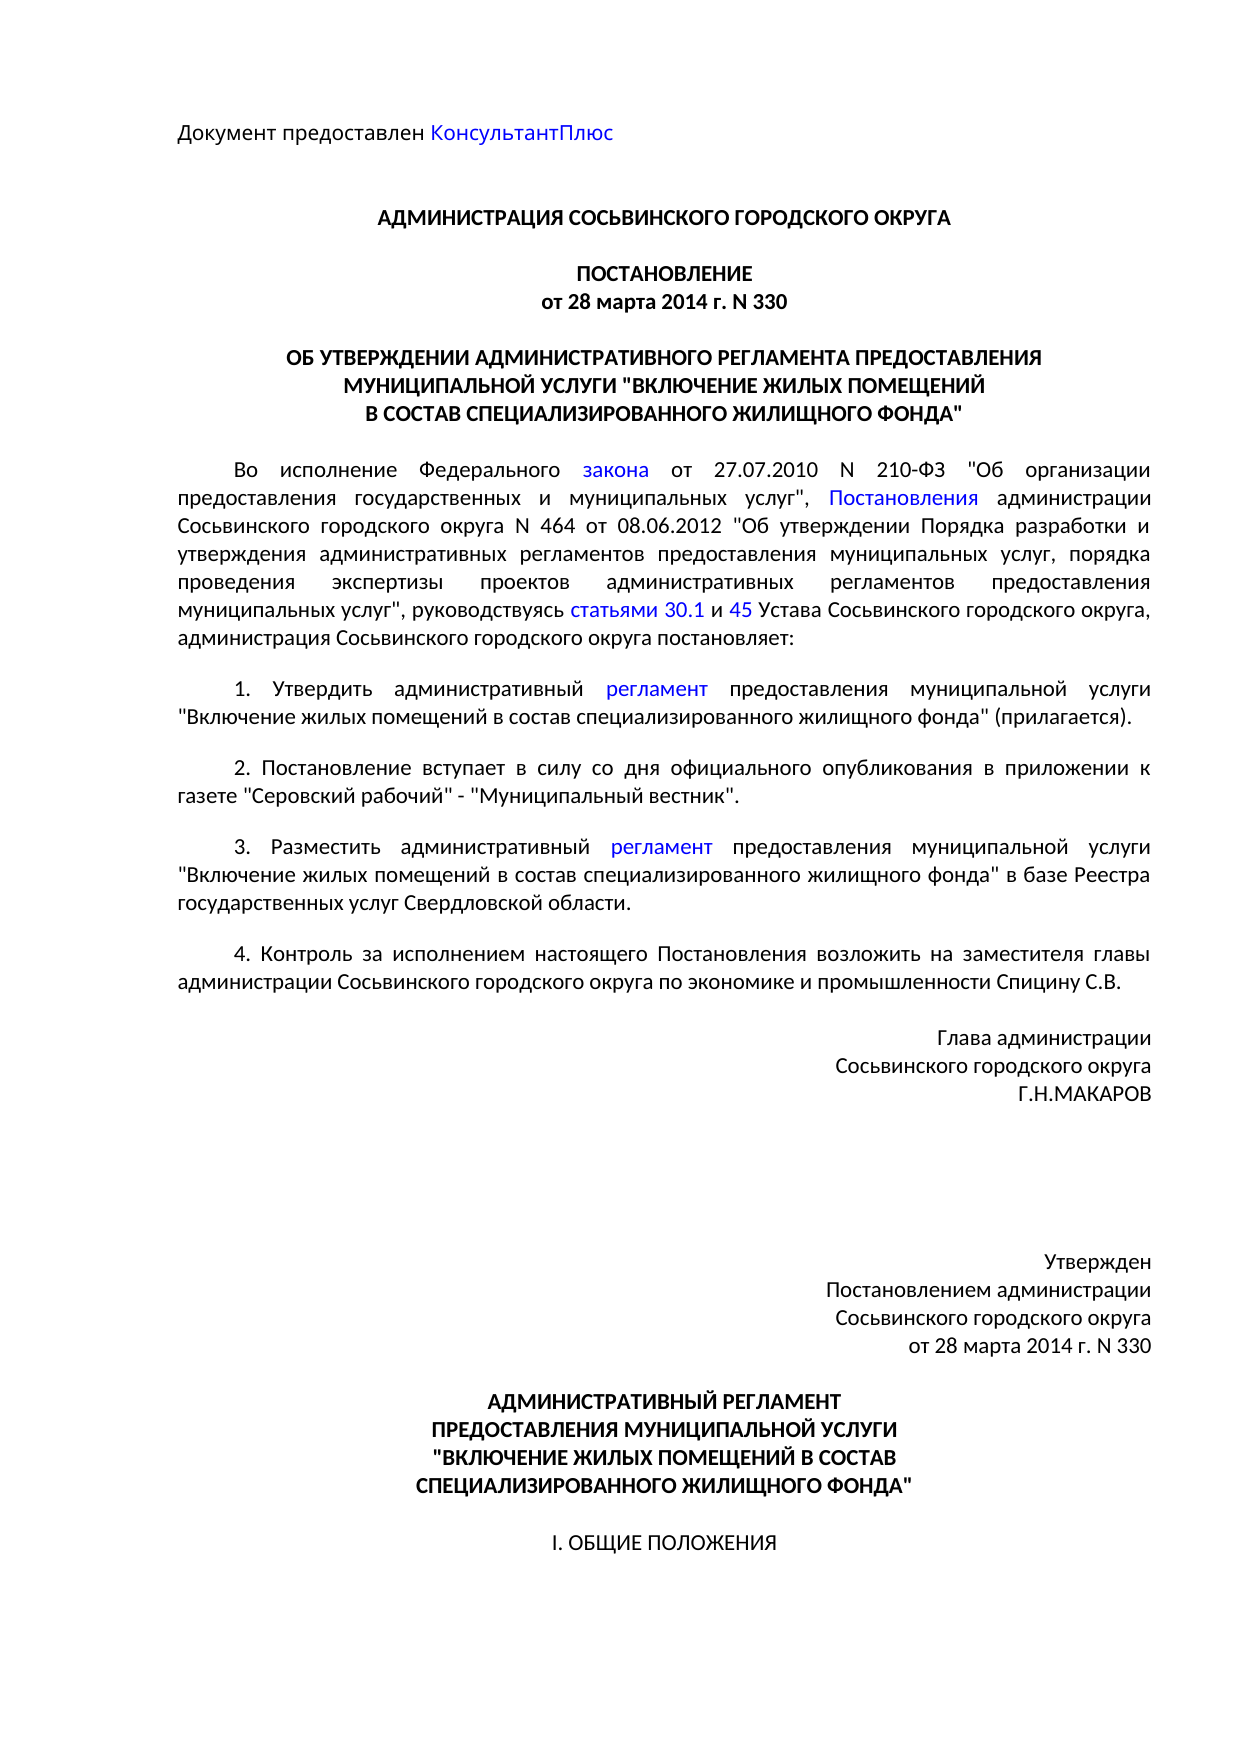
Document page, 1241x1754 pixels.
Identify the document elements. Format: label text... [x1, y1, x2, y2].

text 2. Постановление вступает в силу со дня официального опубликования в приложении к газете "Серовский рабочий" - "Муниципальный вестник". [177, 753, 1152, 809]
title АДМИНИСТРАЦИЯ СОСЬВИНСКОГО ГОРОДСКОГО ОКРУГА [177, 203, 1152, 231]
title ОБ УТВЕРЖДЕНИИ АДМИНИСТРАТИВНОГО РЕГЛАМЕНТА ПРЕДОСТАВЛЕНИЯ [177, 343, 1152, 371]
text 1. Утвердить административный регламент предоставления муниципальной услуги "Включение жилых помещений в состав специализированного жилищного фонда" (прилагается). [177, 674, 1152, 730]
title ПОСТАНОВЛЕНИЕ [177, 259, 1152, 287]
text 3. Разместить административный регламент предоставления муниципальной услуги "Включение жилых помещений в состав специализированного жилищного фонда" в базе Реестра государственных услуг Свердловской области. [177, 832, 1152, 916]
text от 28 марта 2014 г. N 330 [177, 1331, 1152, 1359]
title МУНИЦИПАЛЬНОЙ УСЛУГИ "ВКЛЮЧЕНИЕ ЖИЛЫХ ПОМЕЩЕНИЙ [177, 371, 1152, 399]
text Глава администрации [177, 1023, 1152, 1051]
title АДМИНИСТРАТИВНЫЙ РЕГЛАМЕНТ [177, 1387, 1152, 1416]
text 4. Контроль за исполнением настоящего Постановления возложить на заместителя главы администрации Сосьвинского городского округа по экономике и промышленности Спицину С.В. [177, 939, 1152, 995]
text Во исполнение Федерального закона от 27.07.2010 N 210-ФЗ "Об организации предоставления государственных и муниципальных услуг", Постановления администрации Сосьвинского городского округа N 464 от 08.06.2012 "Об утверждении Порядка разработки и утверждения административных регламентов предоставления муниципальных услуг, порядка проведения экспертизы проектов административных регламентов предоставления муниципальных услуг", руководствуясь статьями 30.1 и 45 Устава Сосьвинского городского округа, администрация Сосьвинского городского округа постановляет: [177, 455, 1152, 651]
title СПЕЦИАЛИЗИРОВАННОГО ЖИЛИЩНОГО ФОНДА" [177, 1472, 1152, 1499]
text Сосьвинского городского округа [177, 1051, 1152, 1079]
title ПРЕДОСТАВЛЕНИЯ МУНИЦИПАЛЬНОЙ УСЛУГИ [177, 1416, 1152, 1443]
title "ВКЛЮЧЕНИЕ ЖИЛЫХ ПОМЕЩЕНИЙ В СОСТАВ [177, 1443, 1152, 1472]
text I. ОБЩИЕ ПОЛОЖЕНИЯ [177, 1528, 1152, 1556]
title от 28 марта 2014 г. N 330 [177, 287, 1152, 315]
title В СОСТАВ СПЕЦИАЛИЗИРОВАННОГО ЖИЛИЩНОГО ФОНДА" [177, 399, 1152, 427]
text Г.Н.МАКАРОВ [177, 1079, 1152, 1107]
text Постановлением администрации [177, 1275, 1152, 1303]
text Утвержден [177, 1247, 1152, 1275]
title Документ предоставлен КонсультантПлюс [177, 118, 1152, 175]
text Сосьвинского городского округа [177, 1303, 1152, 1331]
